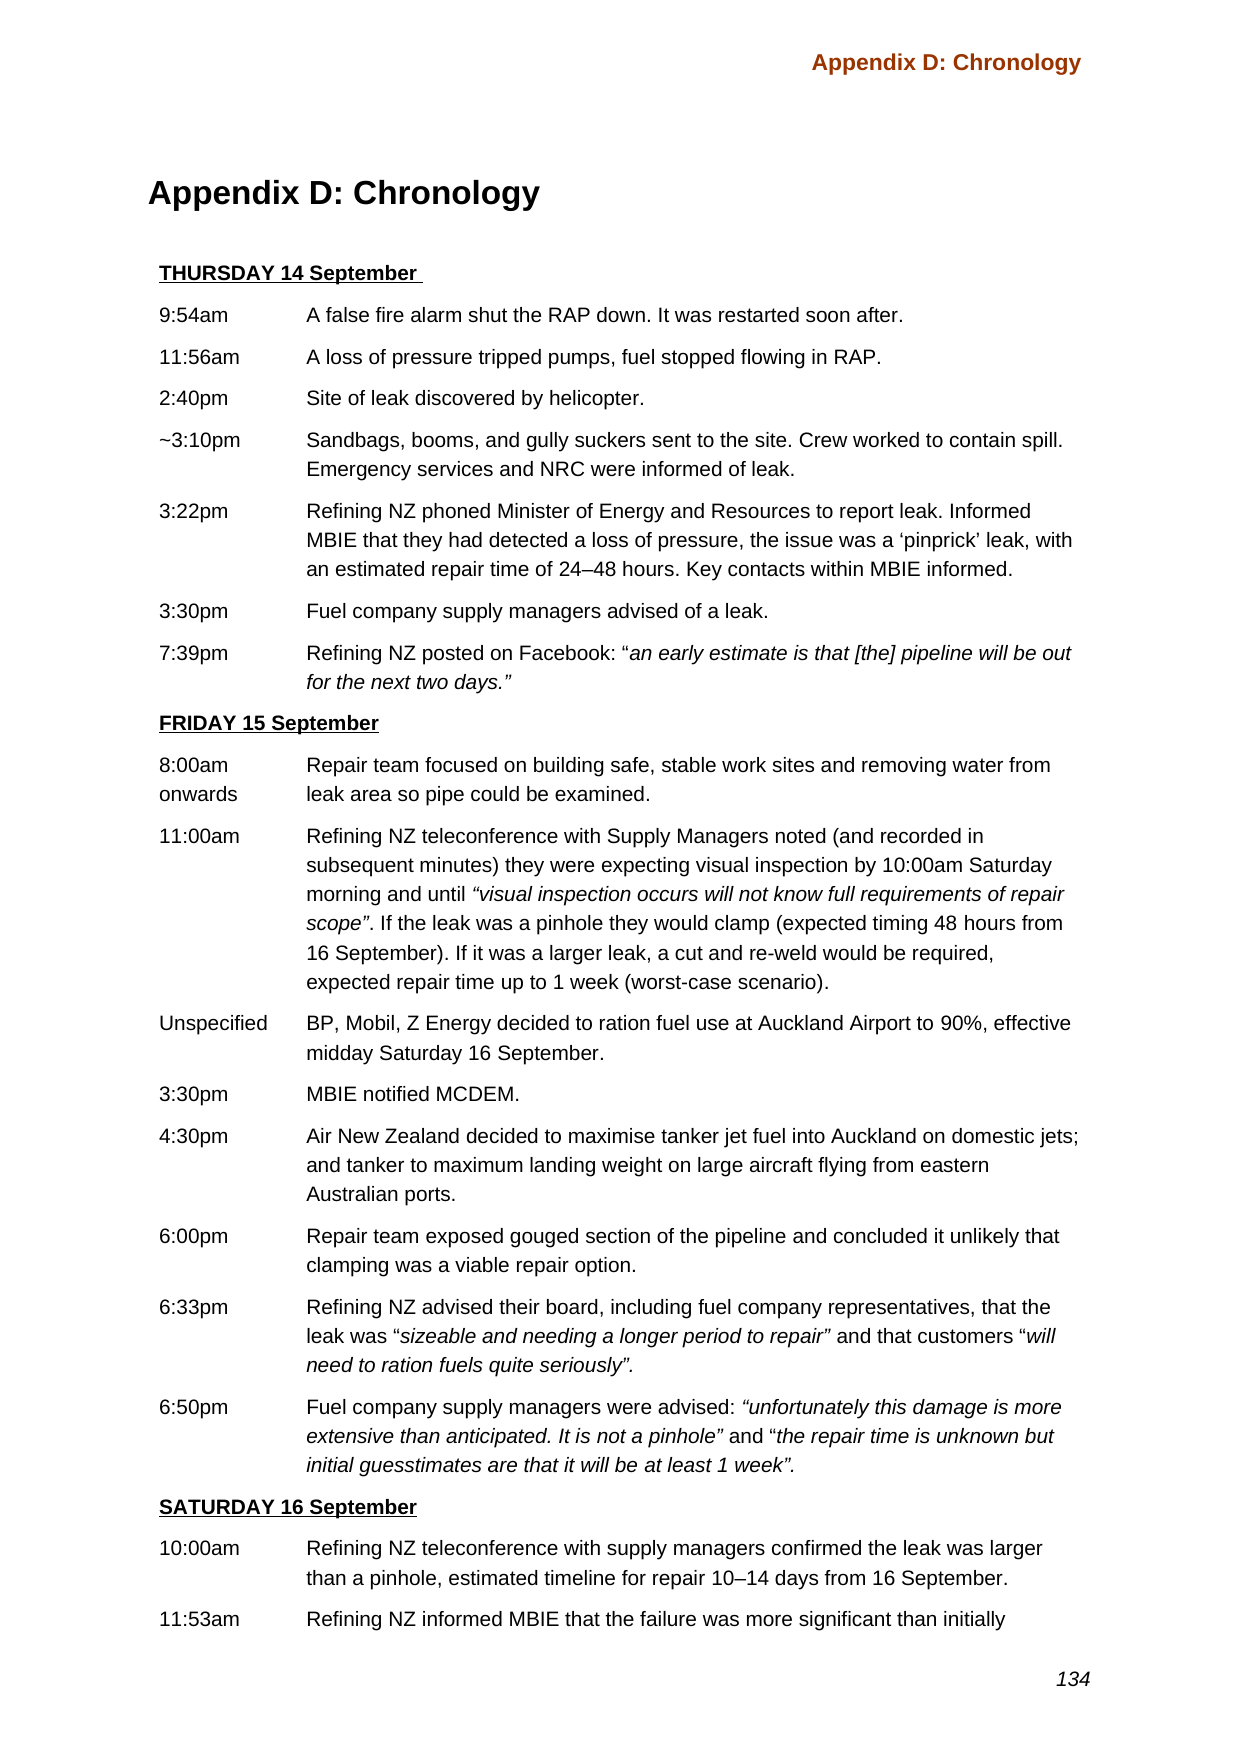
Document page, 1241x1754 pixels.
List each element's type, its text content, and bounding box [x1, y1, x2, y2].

table_cell 4:30pm [148, 1119, 295, 1218]
table_cell 9:54am [148, 298, 295, 339]
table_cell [295, 1602, 1092, 1643]
table_cell 8:00am onwards [148, 748, 295, 818]
table_cell 6:33pm [148, 1289, 295, 1389]
table_cell 11:56am [148, 339, 295, 381]
table_cell 3:22pm [148, 494, 295, 593]
table_cell MBIE notified MCDEM. [295, 1077, 1092, 1118]
table_cell Refining NZ posted on Facebook: “an early estimate is that [the] pipeline will be out for the next two days.” [295, 635, 1092, 706]
table_cell Fuel company supply managers were advised: “unfortunately this damage is more extensive than anticipated. It is not a pinhole” and “the repair time is unknown but initial guesstimates are that it will be at least 1 week”. [295, 1389, 1092, 1489]
table_header THURSDAY 14 September [148, 256, 1092, 298]
table_cell Fuel company supply managers advised of a leak. [295, 594, 1092, 635]
table_cell Repair team focused on building safe, stable work sites and removing water from leak area so pipe could be examined. [295, 748, 1092, 818]
table_cell 2:40pm [148, 381, 295, 423]
table_cell Refining NZ teleconference with supply managers confirmed the leak was larger than a pinhole, estimated timeline for repair 10–14 days from 16 September. [295, 1531, 1092, 1602]
table_cell Refining NZ phoned Minister of Energy and Resources to report leak. Informed MBIE that they had detected a loss of pressure, the issue was a ‘pinprick’ leak, with an estimated repair time of 24–48 hours. Key contacts within MBIE informed. [295, 494, 1092, 593]
table_cell A false fire alarm shut the RAP down. It was restarted soon after. [295, 298, 1092, 339]
table_cell Air New Zealand decided to maximise tanker jet fuel into Auckland on domestic jets; and tanker to maximum landing weight on large aircraft flying from eastern Australian ports. [295, 1119, 1092, 1218]
table_cell SATURDAY 16 September [148, 1489, 1092, 1531]
subtitle Appendix D: Chronology [148, 173, 1092, 211]
table_cell 7:39pm [148, 635, 295, 706]
table_cell Sandbags, booms, and gully suckers sent to the site. Crew worked to contain spill. Emergency services and NRC were informed of leak. [295, 423, 1092, 493]
table_cell Refining NZ advised their board, including fuel company representatives, that the leak was “sizeable and needing a longer period to repair” and that customers “will need to ration fuels quite seriously”. [295, 1289, 1092, 1389]
table_cell Site of leak discovered by helicopter. [295, 381, 1092, 423]
table_cell Unspecified [148, 1006, 295, 1077]
table_cell ~3:10pm [148, 423, 295, 493]
table_cell 10:00am [148, 1531, 295, 1602]
table_cell Refining NZ teleconference with Supply Managers noted (and recorded in subsequent minutes) they were expecting visual inspection by 10:00am Saturday morning and until “visual inspection occurs will not know full requirements of repair scope”. If the leak was a pinhole they would clamp (expected timing 48 hours from 16 September). If it was a larger leak, a cut and re-weld would be required, expected repair time up to 1 week (worst-case scenario). [295, 819, 1092, 1006]
table_cell FRIDAY 15 September [148, 706, 1092, 748]
table_cell 3:30pm [148, 594, 295, 635]
table_cell BP, Mobil, Z Energy decided to ration fuel use at Auckland Airport to 90%, effective midday Saturday 16 September. [295, 1006, 1092, 1077]
table_cell 11:53am [148, 1602, 295, 1643]
table_cell A loss of pressure tripped pumps, fuel stopped flowing in RAP. [295, 339, 1092, 381]
table_cell 3:30pm [148, 1077, 295, 1118]
table_cell 11:00am [148, 819, 295, 1006]
table_cell 6:50pm [148, 1389, 295, 1489]
table_cell 6:00pm [148, 1219, 295, 1289]
table_cell Repair team exposed gouged section of the pipeline and concluded it unlikely that clamping was a viable repair option. [295, 1219, 1092, 1289]
